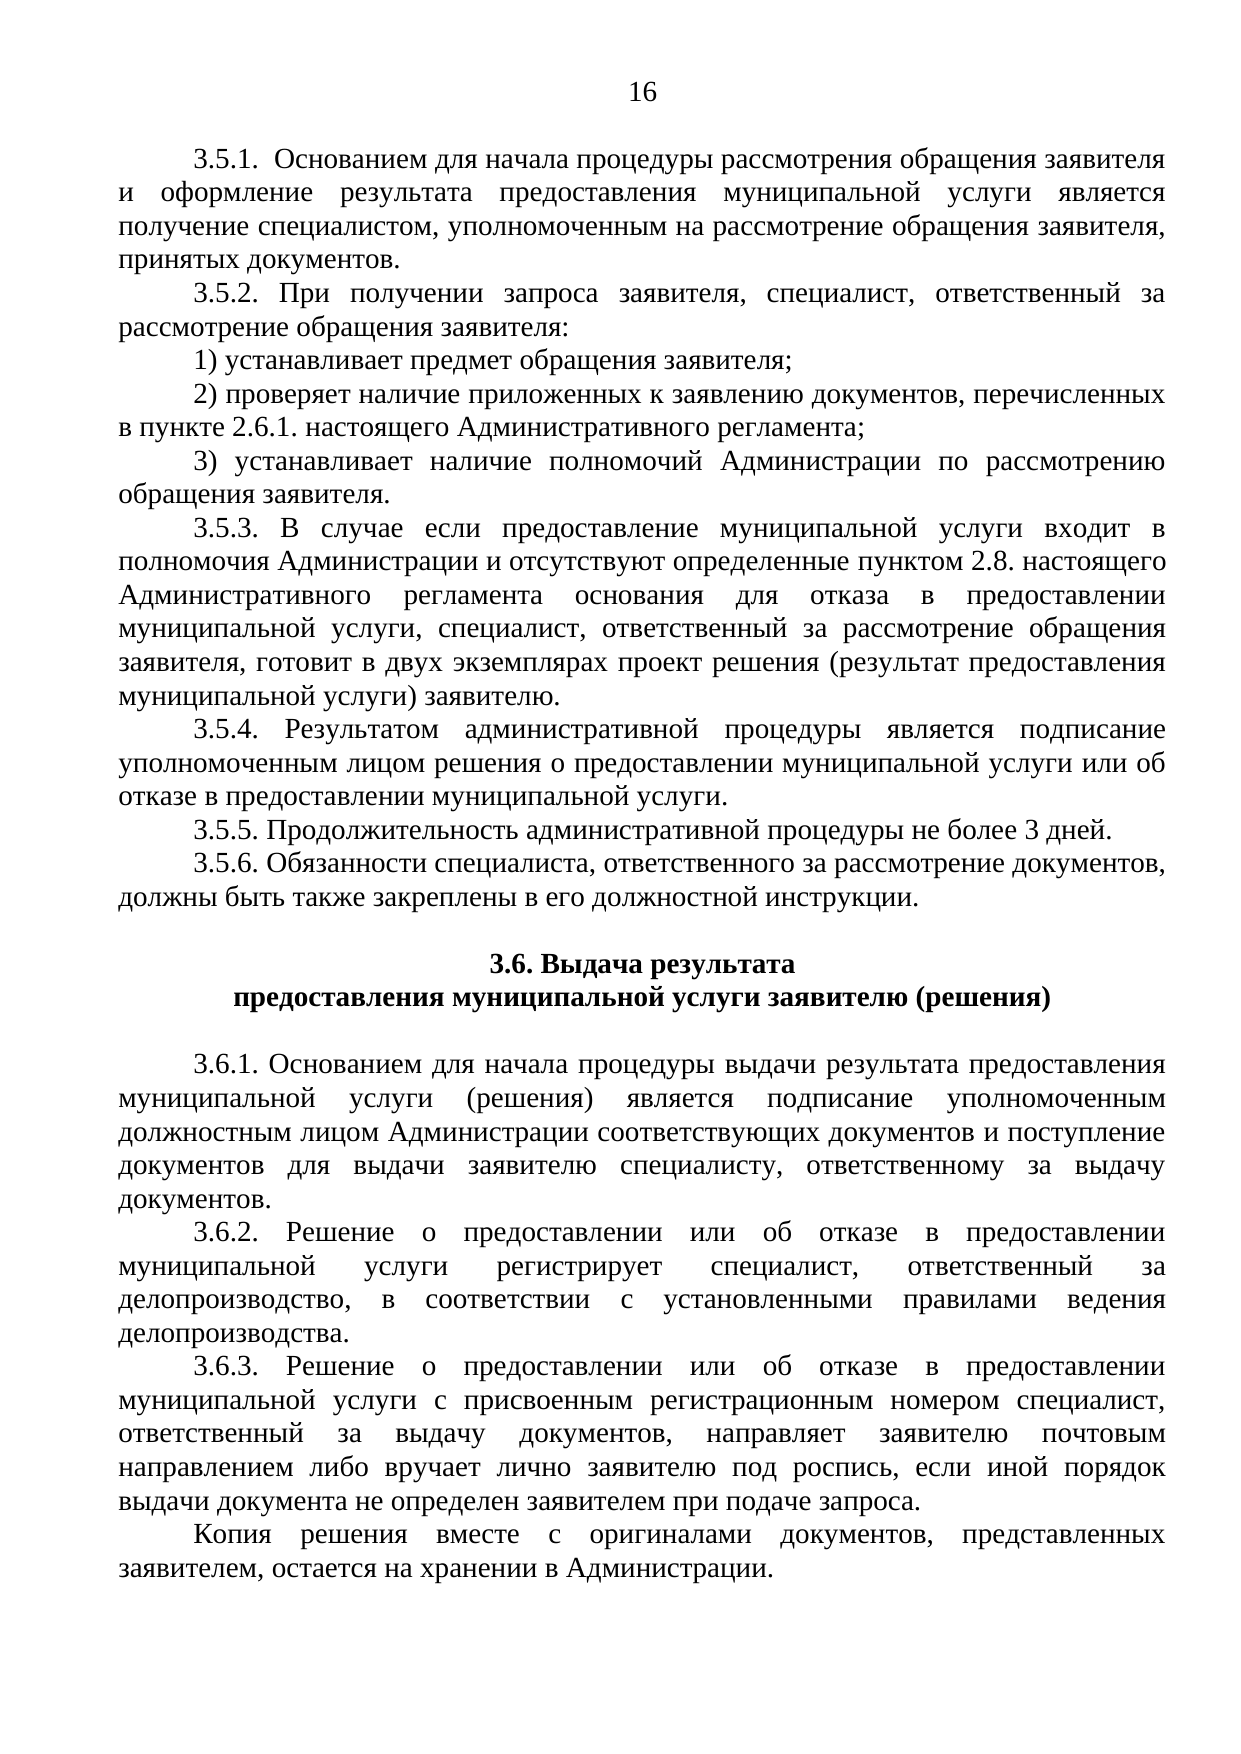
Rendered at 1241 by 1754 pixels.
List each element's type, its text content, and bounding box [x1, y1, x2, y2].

text 3.5.5. Продолжительность административной процедуры не более 3 дней. [118, 812, 1167, 845]
text 3.5.4. Результатом административной процедуры является подписание уполномоченным лицом решения о предоставлении муниципальной услуги или об отказе в предоставлении муниципальной услуги. [118, 711, 1167, 812]
text 3.5.3. В случае если предоставление муниципальной услуги входит в полномочия Администрации и отсутствуют определенные пунктом 2.8. настоящего Административного регламента основания для отказа в предоставлении муниципальной услуги, специалист, ответственный за рассмотрение обращения заявителя, готовит в двух экземплярах проект решения (результат предоставления муниципальной услуги) заявителю. [118, 510, 1167, 711]
text 3.5.6. Обязанности специалиста, ответственного за рассмотрение документов, должны быть также закреплены в его должностной инструкции. [118, 845, 1167, 912]
text 3) устанавливает наличие полномочий Администрации по рассмотрению обращения заявителя. [118, 443, 1167, 510]
text 3.6. Выдача результата [118, 946, 1167, 979]
text 3.5.1. Основанием для начала процедуры рассмотрения обращения заявителя и оформление результата предоставления муниципальной услуги является получение специалистом, уполномоченным на рассмотрение обращения заявителя, принятых документов. [118, 141, 1167, 275]
text 3.6.1. Основанием для начала процедуры выдачи результата предоставления муниципальной услуги (решения) является подписание уполномоченным должностным лицом Администрации соответствующих документов и поступление документов для выдачи заявителю специалисту, ответственному за выдачу документов. [118, 1047, 1167, 1214]
text 3.6.2. Решение о предоставлении или об отказе в предоставлении муниципальной услуги регистрирует специалист, ответственный за делопроизводство, в соответствии с установленными правилами ведения делопроизводства. [118, 1214, 1167, 1348]
text 1) устанавливает предмет обращения заявителя; [118, 342, 1167, 376]
text предоставления муниципальной услуги заявителю (решения) [118, 979, 1167, 1013]
text 2) проверяет наличие приложенных к заявлению документов, перечисленных в пункте 2.6.1. настоящего Административного регламента; [118, 376, 1167, 443]
text 3.6.3. Решение о предоставлении или об отказе в предоставлении муниципальной услуги с присвоенным регистрационным номером специалист, ответственный за выдачу документов, направляет заявителю почтовым направлением либо вручает лично заявителю под роспись, если иной порядок выдачи документа не определен заявителем при подаче запроса. [118, 1348, 1167, 1516]
text Копия решения вместе с оригиналами документов, представленных заявителем, остается на хранении в Администрации. [118, 1516, 1167, 1583]
text 3.5.2. При получении запроса заявителя, специалист, ответственный за рассмотрение обращения заявителя: [118, 275, 1167, 342]
